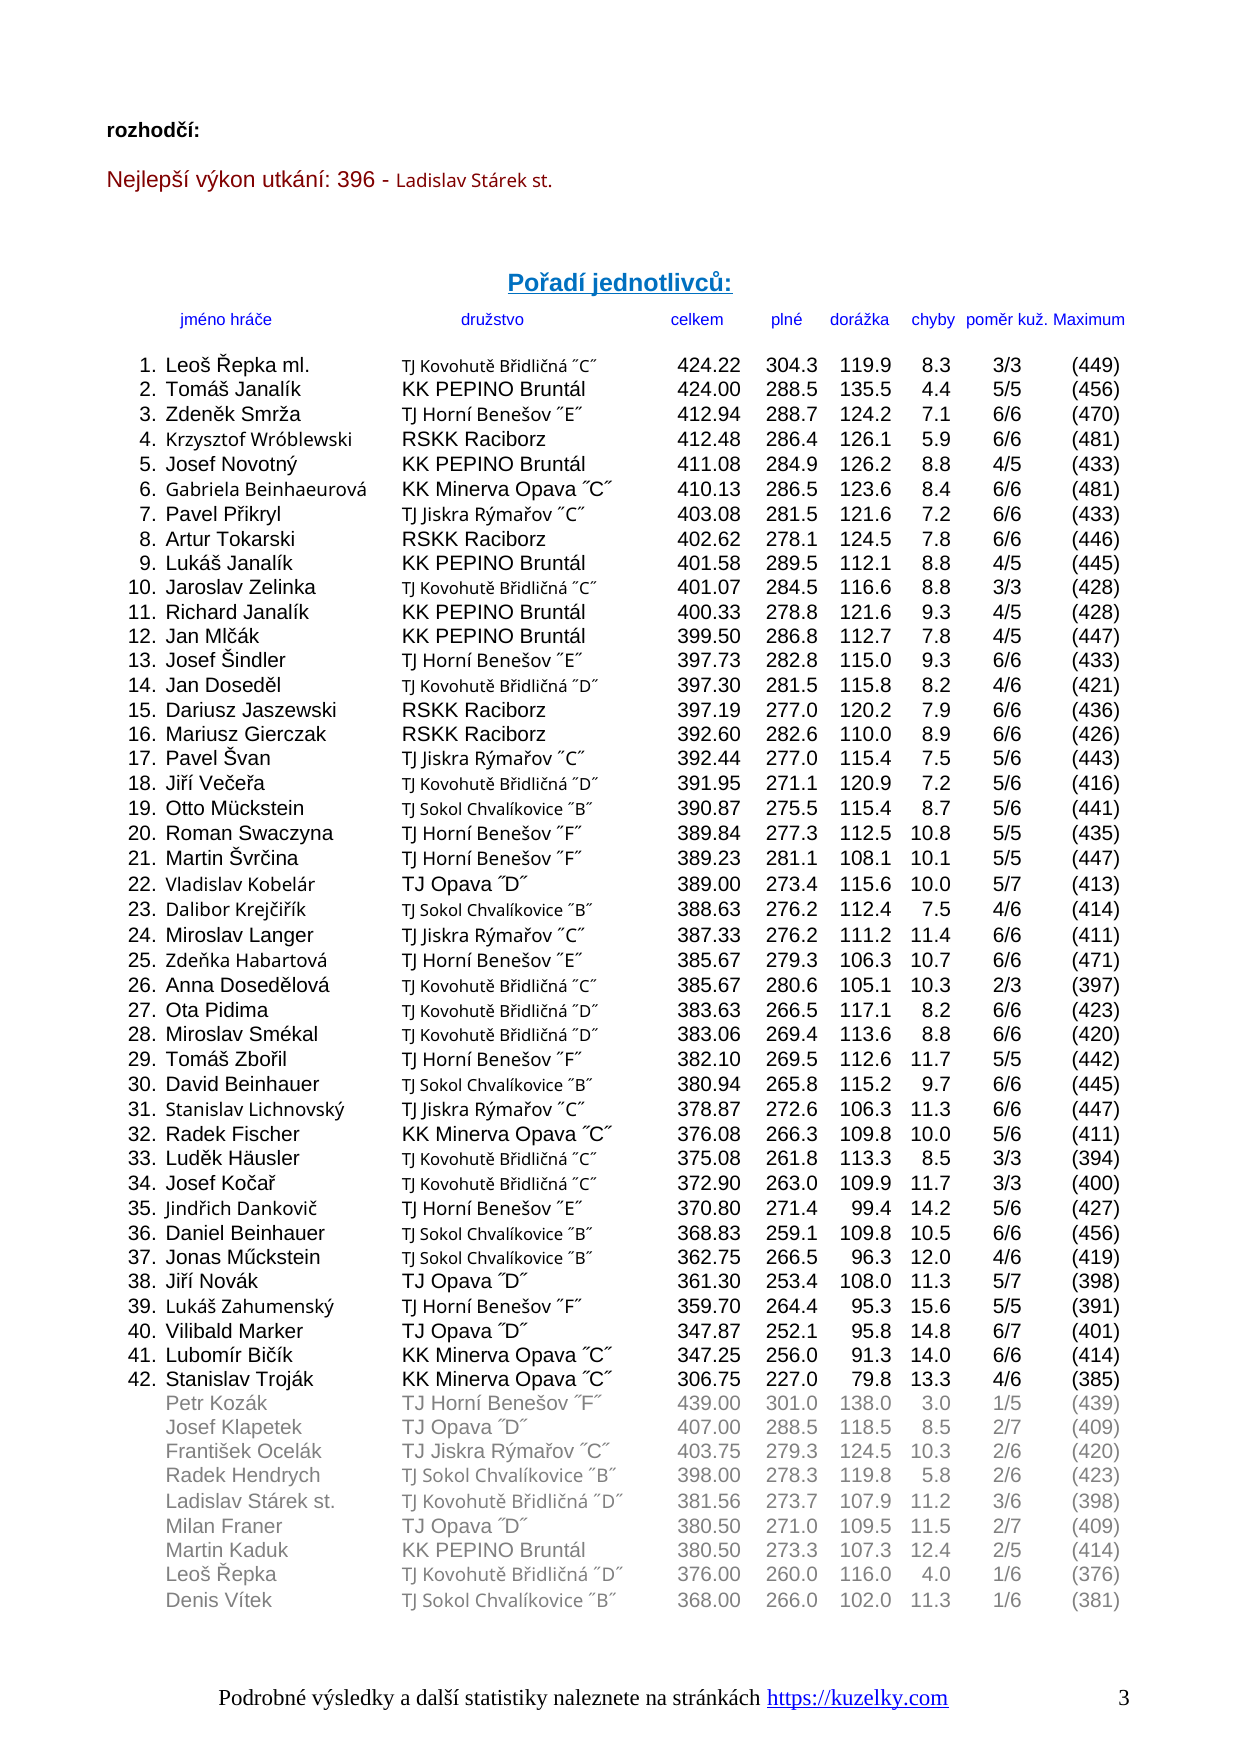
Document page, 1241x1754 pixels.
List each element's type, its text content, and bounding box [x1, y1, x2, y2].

text 37. Jonas Műckstein TJ Sokol Chvalíkovice ˝B˝ 362.75 266.5 96.3 12.0 4/6 (419) [106, 1245, 1134, 1269]
text 27. Ota Pidima TJ Kovohutě Břidličná ˝D˝ 383.63 266.5 117.1 8.2 6/6 (423) [106, 997, 1134, 1022]
text 22. Vladislav Kobelár TJ Opava ˝D˝ 389.00 273.4 115.6 10.0 5/7 (413) [106, 871, 1134, 896]
text rozhodčí: [106, 118, 1134, 142]
text 41. Lubomír Bičík KK Minerva Opava ˝C˝ 347.25 256.0 91.3 14.0 6/6 (414) [106, 1343, 1134, 1367]
text 36. Daniel Beinhauer TJ Sokol Chvalíkovice ˝B˝ 368.83 259.1 109.8 10.5 6/6 (456) [106, 1220, 1134, 1245]
text 24. Miroslav Langer TJ Jiskra Rýmařov ˝C˝ 387.33 276.2 111.2 11.4 6/6 (411) [106, 922, 1134, 947]
text 5. Josef Novotný KK PEPINO Bruntál 411.08 284.9 126.2 8.8 4/5 (433) [106, 452, 1134, 476]
text 19. Otto Mückstein TJ Sokol Chvalíkovice ˝B˝ 390.87 275.5 115.4 8.7 5/6 (441) [106, 795, 1134, 820]
text 42. Stanislav Troják KK Minerva Opava ˝C˝ 306.75 227.0 79.8 13.3 4/6 (385) [106, 1367, 1134, 1391]
text Radek Hendrych TJ Sokol Chvalíkovice ˝B˝ 398.00 278.3 119.8 5.8 2/6 (423) [106, 1462, 1134, 1488]
text 33. Luděk Häusler TJ Kovohutě Břidličná ˝C˝ 375.08 261.8 113.3 8.5 3/3 (394) [106, 1146, 1134, 1170]
text 39. Lukáš Zahumenský TJ Horní Benešov ˝F˝ 359.70 264.4 95.3 15.6 5/5 (391) [106, 1293, 1134, 1319]
text 38. Jiří Novák TJ Opava ˝D˝ 361.30 253.4 108.0 11.3 5/7 (398) [106, 1269, 1134, 1293]
text 9. Lukáš Janalík KK PEPINO Bruntál 401.58 289.5 112.1 8.8 4/5 (445) [106, 551, 1134, 575]
text 26. Anna Dosedělová TJ Kovohutě Břidličná ˝C˝ 385.67 280.6 105.1 10.3 2/3 (397) [106, 973, 1134, 997]
text 1. Leoš Řepka ml. TJ Kovohutě Břidličná ˝C˝ 424.22 304.3 119.9 8.3 3/3 (449) [106, 353, 1134, 377]
text 40. Vilibald Marker TJ Opava ˝D˝ 347.87 252.1 95.8 14.8 6/7 (401) [106, 1319, 1134, 1343]
text 28. Miroslav Smékal TJ Kovohutě Břidličná ˝D˝ 383.06 269.4 113.6 8.8 6/6 (420) [106, 1022, 1134, 1046]
text 30. David Beinhauer TJ Sokol Chvalíkovice ˝B˝ 380.94 265.8 115.2 9.7 6/6 (445) [106, 1072, 1134, 1096]
text 10. Jaroslav Zelinka TJ Kovohutě Břidličná ˝C˝ 401.07 284.5 116.6 8.8 3/3 (428) [106, 575, 1134, 599]
text 34. Josef Kočař TJ Kovohutě Břidličná ˝C˝ 372.90 263.0 109.9 11.7 3/3 (400) [106, 1170, 1134, 1195]
text 12. Jan Mlčák KK PEPINO Bruntál 399.50 286.8 112.7 7.8 4/5 (447) [106, 623, 1134, 647]
text 3. Zdeněk Smrža TJ Horní Benešov ˝E˝ 412.94 288.7 124.2 7.1 6/6 (470) [106, 401, 1134, 427]
text 13. Josef Šindler TJ Horní Benešov ˝E˝ 397.73 282.8 115.0 9.3 6/6 (433) [106, 647, 1134, 673]
text 2. Tomáš Janalík KK PEPINO Bruntál 424.00 288.5 135.5 4.4 5/5 (456) [106, 377, 1134, 401]
text 35. Jindřich Dankovič TJ Horní Benešov ˝E˝ 370.80 271.4 99.4 14.2 5/6 (427) [106, 1195, 1134, 1220]
text Pořadí jednotlivců: [94, 268, 1145, 297]
text 23. Dalibor Krejčiřík TJ Sokol Chvalíkovice ˝B˝ 388.63 276.2 112.4 7.5 4/6 (414) [106, 896, 1134, 922]
text 32. Radek Fischer KK Minerva Opava ˝C˝ 376.08 266.3 109.8 10.0 5/6 (411) [106, 1122, 1134, 1146]
text 25. Zdeňka Habartová TJ Horní Benešov ˝E˝ 385.67 279.3 106.3 10.7 6/6 (471) [106, 947, 1134, 973]
text 16. Mariusz Gierczak RSKK Raciborz 392.60 282.6 110.0 8.9 6/6 (426) [106, 721, 1134, 745]
text Denis Vítek TJ Sokol Chvalíkovice ˝B˝ 368.00 266.0 102.0 11.3 1/6 (381) [106, 1587, 1134, 1612]
text 8. Artur Tokarski RSKK Raciborz 402.62 278.1 124.5 7.8 6/6 (446) [106, 527, 1134, 551]
text 11. Richard Janalík KK PEPINO Bruntál 400.33 278.8 121.6 9.3 4/5 (428) [106, 599, 1134, 623]
text 6. Gabriela Beinhaeurová KK Minerva Opava ˝C˝ 410.13 286.5 123.6 8.4 6/6 (481) [106, 476, 1134, 502]
text Petr Kozák TJ Horní Benešov ˝F˝ 439.00 301.0 138.0 3.0 1/5 (439) [106, 1391, 1134, 1414]
text Ladislav Stárek st. TJ Kovohutě Břidličná ˝D˝ 381.56 273.7 107.9 11.2 3/6 (398) [106, 1488, 1134, 1513]
text 29. Tomáš Zbořil TJ Horní Benešov ˝F˝ 382.10 269.5 112.6 11.7 5/5 (442) [106, 1046, 1134, 1072]
text 31. Stanislav Lichnovský TJ Jiskra Rýmařov ˝C˝ 378.87 272.6 106.3 11.3 6/6 (447) [106, 1096, 1134, 1122]
text 21. Martin Švrčina TJ Horní Benešov ˝F˝ 389.23 281.1 108.1 10.1 5/5 (447) [106, 845, 1134, 871]
text 15. Dariusz Jaszewski RSKK Raciborz 397.19 277.0 120.2 7.9 6/6 (436) [106, 697, 1134, 721]
text Nejlepší výkon utkání: 396 - Ladislav Stárek st. [106, 166, 1134, 193]
text 17. Pavel Švan TJ Jiskra Rýmařov ˝C˝ 392.44 277.0 115.4 7.5 5/6 (443) [106, 745, 1134, 771]
text Josef Klapetek TJ Opava ˝D˝ 407.00 288.5 118.5 8.5 2/7 (409) [106, 1414, 1134, 1438]
text jméno hráče družstvo celkem plné dorážka chyby poměr kuž. Maximum [106, 309, 1134, 329]
text 14. Jan Doseděl TJ Kovohutě Břidličná ˝D˝ 397.30 281.5 115.8 8.2 4/6 (421) [106, 673, 1134, 697]
text Leoš Řepka TJ Kovohutě Břidličná ˝D˝ 376.00 260.0 116.0 4.0 1/6 (376) [106, 1561, 1134, 1587]
text 18. Jiří Večeřa TJ Kovohutě Břidličná ˝D˝ 391.95 271.1 120.9 7.2 5/6 (416) [106, 771, 1134, 795]
text 7. Pavel Přikryl TJ Jiskra Rýmařov ˝C˝ 403.08 281.5 121.6 7.2 6/6 (433) [106, 502, 1134, 527]
text František Ocelák TJ Jiskra Rýmařov ˝C˝ 403.75 279.3 124.5 10.3 2/6 (420) [106, 1438, 1134, 1462]
text Milan Franer TJ Opava ˝D˝ 380.50 271.0 109.5 11.5 2/7 (409) [106, 1513, 1134, 1537]
text Martin Kaduk KK PEPINO Bruntál 380.50 273.3 107.3 12.4 2/5 (414) [106, 1537, 1134, 1561]
text 20. Roman Swaczyna TJ Horní Benešov ˝F˝ 389.84 277.3 112.5 10.8 5/5 (435) [106, 820, 1134, 845]
text 4. Krzysztof Wróblewski RSKK Raciborz 412.48 286.4 126.1 5.9 6/6 (481) [106, 427, 1134, 452]
